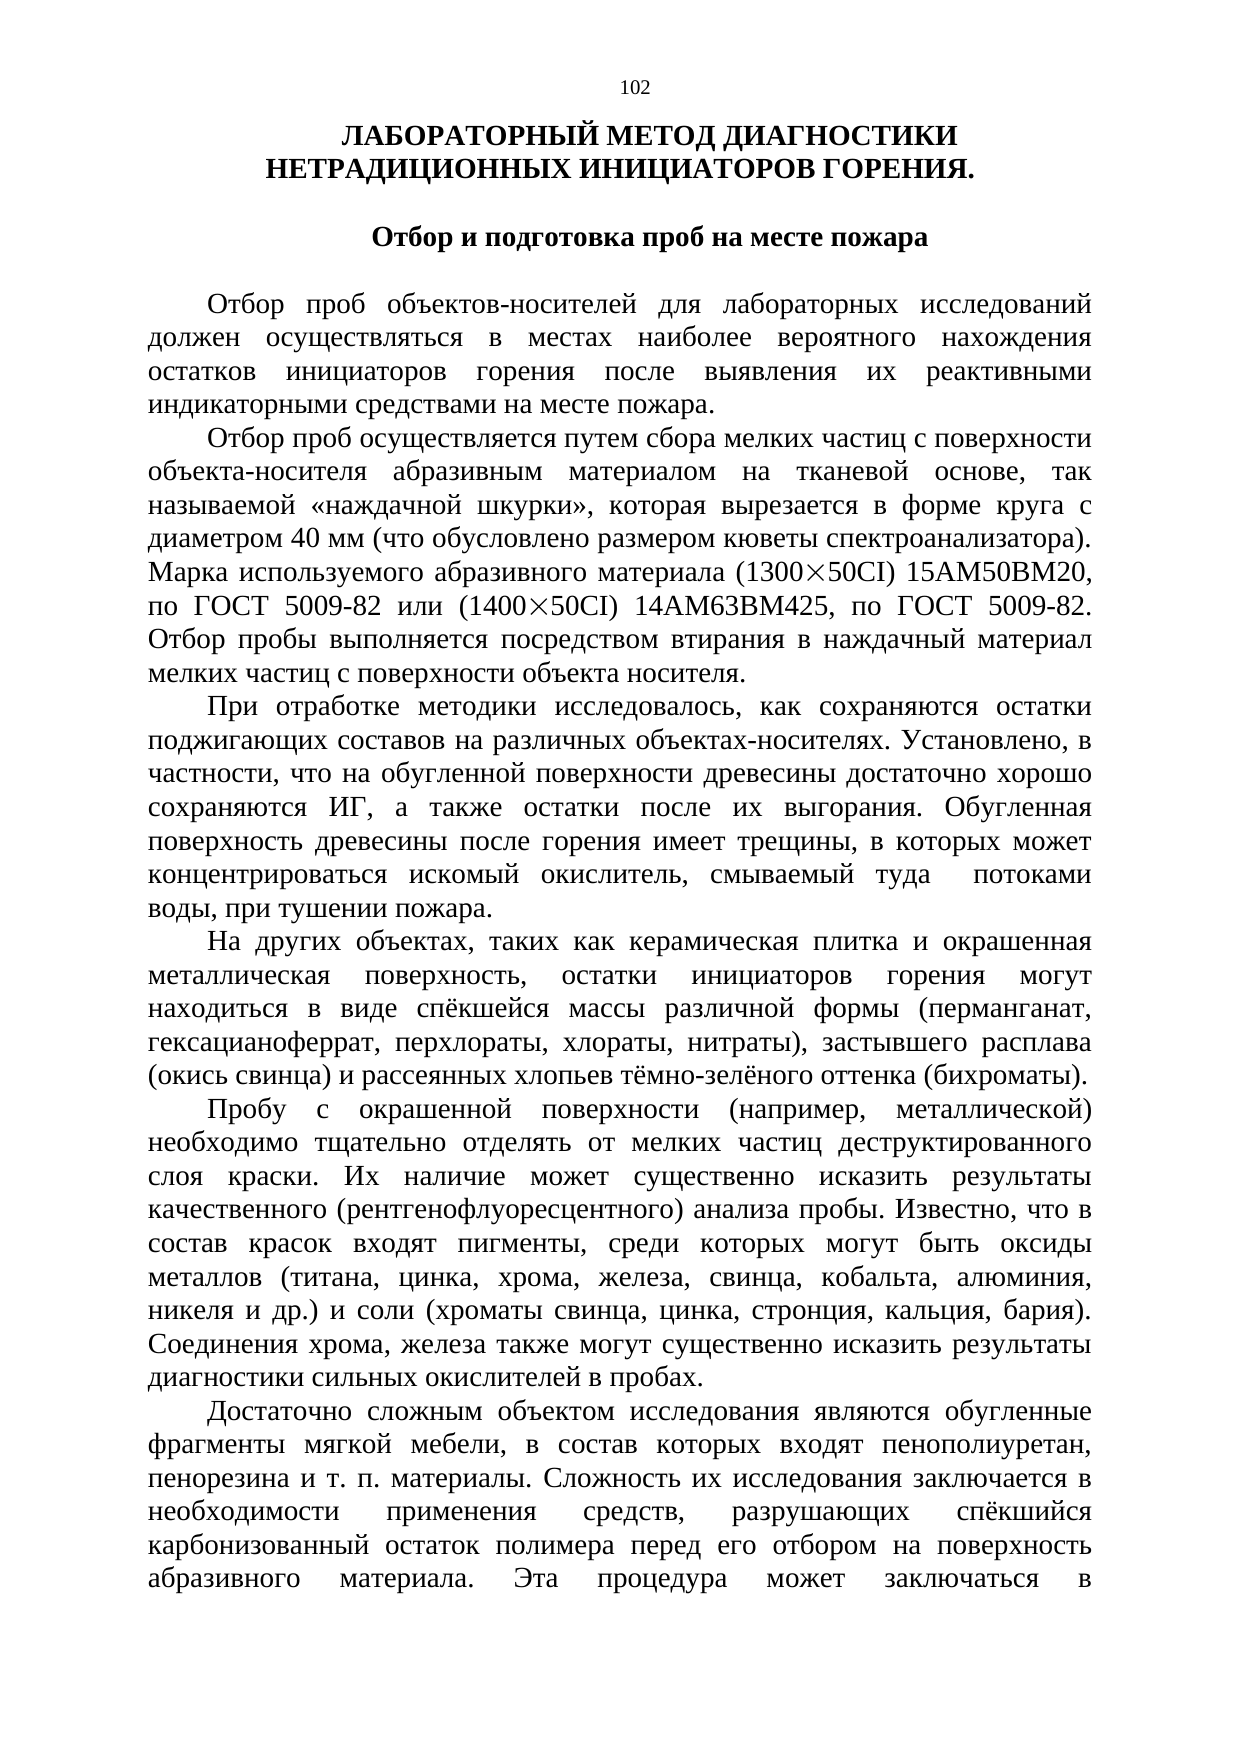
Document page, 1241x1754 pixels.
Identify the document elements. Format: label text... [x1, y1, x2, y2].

text При отработке методики исследовалось, как сохраняются остатки поджигающих составов на различных объектах-носителях. Установлено, в частности, что на обугленной поверхности древесины достаточно хорошо сохраняются ИГ, а также остатки после их выгорания. Обугленная поверхность древесины после горения имеет трещины, в которых может концентрироваться искомый окислитель, смываемый туда потоками воды, при тушении пожара. [148, 688, 1093, 923]
text Пробу с окрашенной поверхности (например, металлической) необходимо тщательно отделять от мелких частиц деструктированного слоя краски. Их наличие может существенно исказить результаты качественного (рентгенофлуоресцентного) анализа пробы. Известно, что в состав красок входят пигменты, среди которых могут быть оксиды металлов (титана, цинка, хрома, железа, свинца, кобальта, алюминия, никеля и др.) и соли (хроматы свинца, цинка, стронция, кальция, бария). Соединения хрома, железа также могут существенно исказить результаты диагностики сильных окислителей в пробах. [148, 1091, 1093, 1393]
text На других объектах, таких как керамическая плитка и окрашенная металлическая поверхность, остатки инициаторов горения могут находиться в виде спёкшейся массы различной формы (перманганат, гексацианоферрат, перхлораты, хлораты, нитраты), застывшего расплава (окись свинца) и рассеянных хлопьев тёмно-зелёного оттенка (бихроматы). [148, 923, 1093, 1091]
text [148, 1393, 1093, 1594]
text Отбор проб осуществляется путем сбора мелких частиц с поверхности объекта-носителя абразивным материалом на тканевой основе, так называемой «наждачной шкурки», которая вырезается в форме круга с диаметром (что обусловлено размером кюветы спектроанализатора). Марка используемого абразивного материала (130050СI) 15АМ50ВМ20, по ГОСТ 5009-82 или (140050СI) 14АМ63ВМ425, по ГОСТ 5009-82. Отбор пробы выполняется посредством втирания в наждачный материал мелких частиц с поверхности объекта носителя. [148, 420, 1093, 688]
subtitle ЛАБОРАТОРНЫЙ МЕТОД ДИАГНОСТИКИ НЕТРАДИЦИОННЫХ ИНИЦИАТОРОВ ГОРЕНИЯ. [148, 118, 1093, 185]
subtitle Отбор и подготовка проб на месте пожара [148, 219, 1093, 252]
text Отбор проб объектов-носителей для лабораторных исследований должен осуществляться в местах наиболее вероятного нахождения остатков инициаторов горения после выявления их реактивными индикаторными средствами на месте пожара. [148, 286, 1093, 420]
